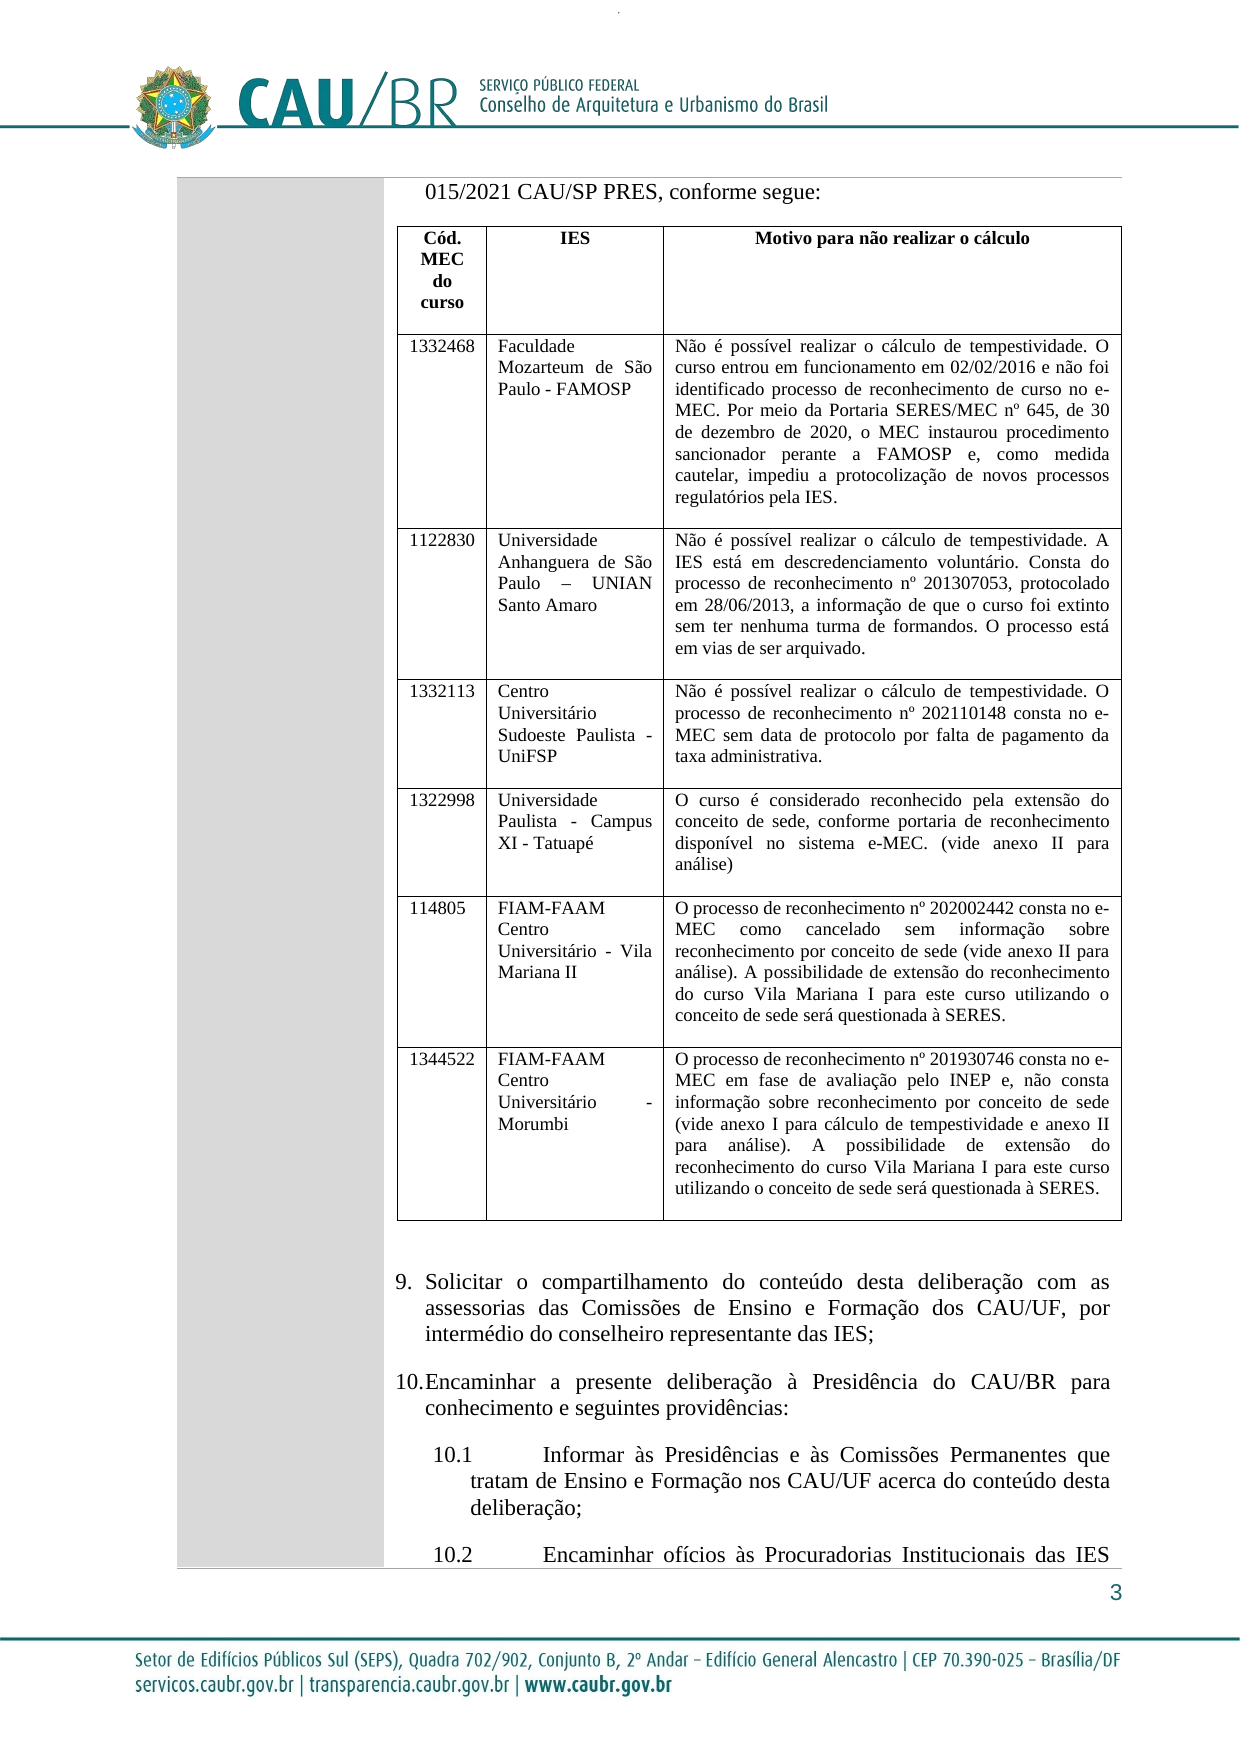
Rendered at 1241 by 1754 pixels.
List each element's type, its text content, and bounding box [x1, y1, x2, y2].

picture [0, 1632, 1240, 1751]
picture [0, 2, 1241, 181]
table_cell Encaminhamento [177, 178, 384, 1567]
